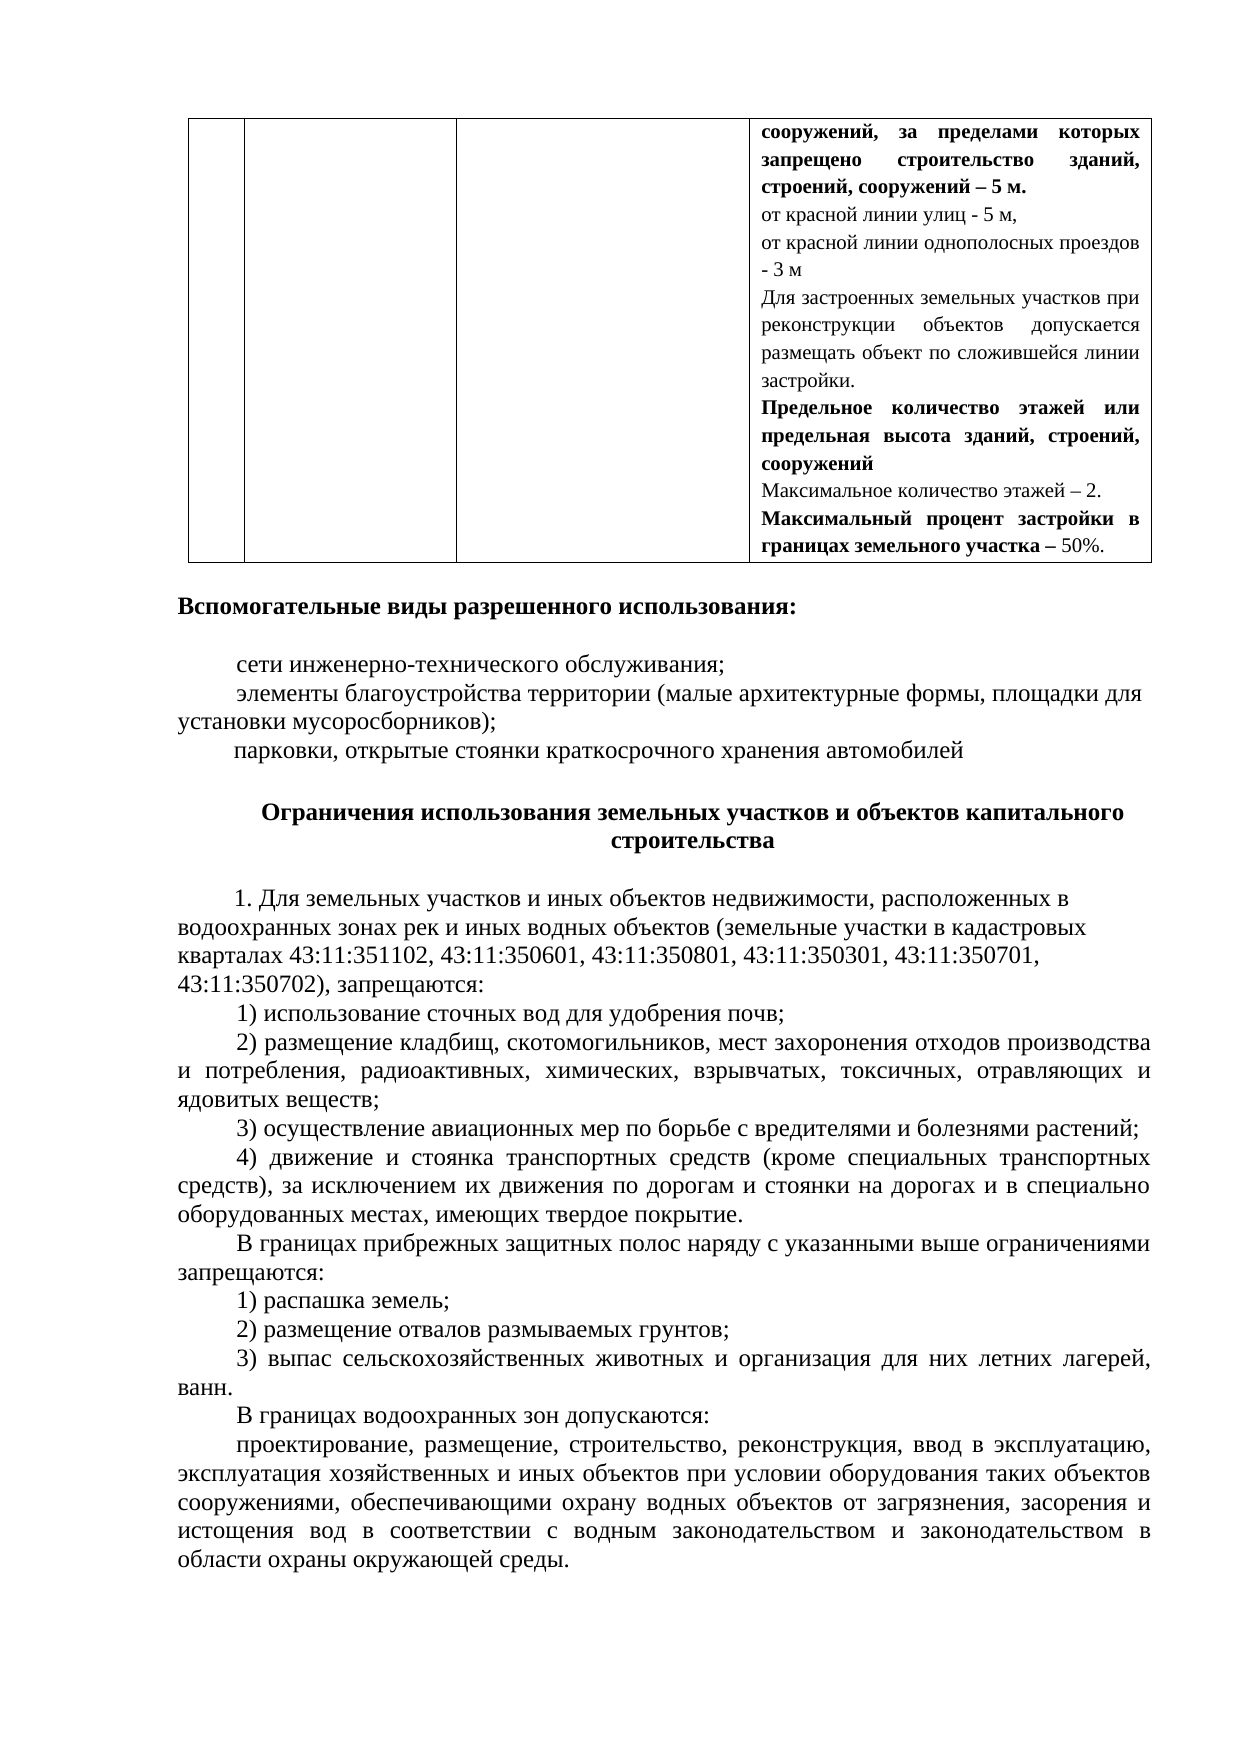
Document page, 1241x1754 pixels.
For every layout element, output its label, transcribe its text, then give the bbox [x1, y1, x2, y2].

text В границах водоохранных зон допускаются: [177, 1401, 1152, 1429]
text В границах прибрежных защитных полос наряду с указанными выше ограничениями запрещаются: [177, 1228, 1152, 1286]
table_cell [457, 119, 749, 562]
text элементы благоустройства территории (малые архитектурные формы, площадки для установки мусоросборников); [177, 678, 1152, 735]
text парковки, открытые стоянки краткосрочного хранения автомобилей [177, 735, 1152, 764]
text 4) движение и стоянка транспортных средств (кроме специальных транспортных средств), за исключением их движения по дорогам и стоянки на дорогах и в специально оборудованных местах, имеющих твердое покрытие. [177, 1142, 1152, 1228]
text 1) распашка земель; [177, 1286, 1152, 1314]
text сети инженерно-технического обслуживания; [177, 649, 1160, 678]
table_cell 3 [189, 119, 244, 562]
text 3) выпас сельскохозяйственных животных и организация для них летних лагерей, ванн. [177, 1343, 1152, 1401]
text строительства [177, 826, 1152, 854]
text Ограничения использования земельных участков и объектов капитального [177, 797, 1152, 826]
text 1. Для земельных участков и иных объектов недвижимости, расположенных в водоохранных зонах рек и иных водных объектов (земельные участки в кадастровых кварталах 43:11:351102, 43:11:350601, 43:11:350801, 43:11:350301, 43:11:350701, 43:11:350702), запрещаются: [177, 883, 1152, 998]
text Вспомогательные виды разрешенного использования: [177, 591, 1152, 620]
text 2) размещение кладбищ, скотомогильников, мест захоронения отходов производства и потребления, радиоактивных, химических, взрывчатых, токсичных, отравляющих и ядовитых веществ; [177, 1027, 1152, 1113]
text 2) размещение отвалов размываемых грунтов; [177, 1314, 1152, 1343]
text 1) использование сточных вод для удобрения почв; [177, 998, 1152, 1027]
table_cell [245, 119, 456, 562]
text 3) осуществление авиационных мер по борьбе с вредителями и болезнями растений; [177, 1113, 1152, 1142]
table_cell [750, 119, 1151, 562]
text проектирование, размещение, строительство, реконструкция, ввод в эксплуатацию, эксплуатация хозяйственных и иных объектов при условии оборудования таких объектов сооружениями, обеспечивающими охрану водных объектов от загрязнения, засорения и истощения вод в соответствии с водным законодательством и законодательством в области охраны окружающей среды. [177, 1429, 1152, 1573]
